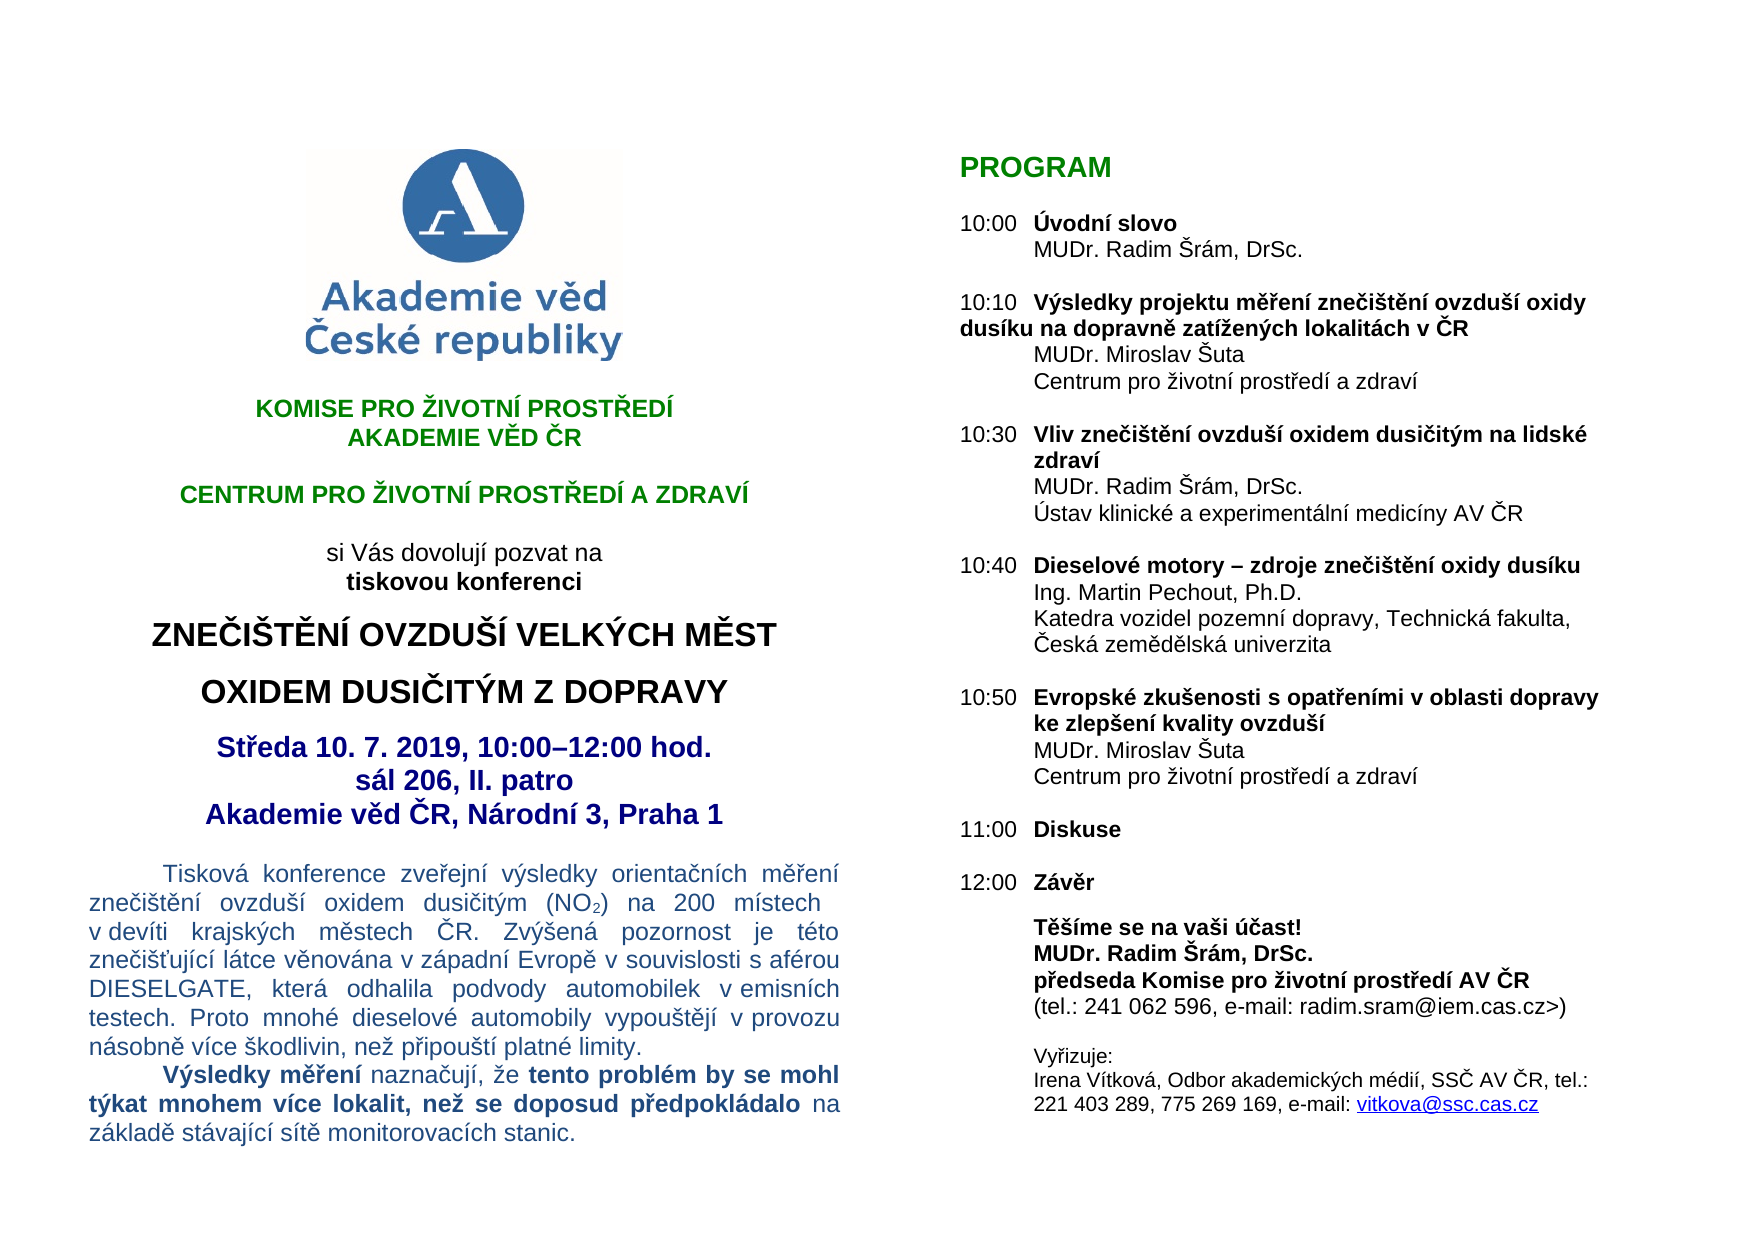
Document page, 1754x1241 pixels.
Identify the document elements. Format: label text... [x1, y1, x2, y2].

text Česká zemědělská univerzita [959, 631, 1606, 658]
text 10:10 Výsledky projektu měření znečištění ovzduší oxidy dusíku na dopravně zatížených lokalitách v ČR [959, 289, 1606, 341]
text (tel.: 241 062 596, e-mail: radim.sram@iem.cas.cz>) [959, 993, 1606, 1019]
text tiskovou konferenci [89, 567, 840, 596]
text Tisková konference zveřejní výsledky orientačních měření znečištění ovzduší oxidem dusičitým (NO2) na 200 místech v devíti krajských městech ČR. Zvýšená pozornost je této znečišťující látce věnována v západní Evropě v souvislosti s aférou DIESELGATE, která odhalila podvody automobilek v emisních testech. Proto mnohé dieselové automobily vypouštějí v provozu násobně více škodlivin, než připouští platné limity. [89, 859, 840, 1061]
text 10:00 Úvodní slovo [959, 210, 1606, 236]
subtitle PROGRAM [959, 150, 1606, 183]
text CENTRUM PRO ŽIVOTNÍ PROSTŘEDÍ A ZDRAVÍ [89, 481, 840, 509]
text 10:30 Vliv znečištění ovzduší oxidem dusičitým na lidské zdraví [959, 421, 1606, 473]
picture [305, 149, 623, 361]
text AKADEMIE VĚD ČR [89, 423, 840, 452]
text Katedra vozidel pozemní dopravy, Technická fakulta, [959, 605, 1606, 631]
text sál 206, II. patro [89, 763, 840, 797]
text Vyřizuje: [959, 1043, 1606, 1067]
text Středa 10. 7. 2019, 10:00–12:00 hod. [89, 730, 840, 763]
text Irena Vítková, Odbor akademických médií, SSČ AV ČR, tel.: 221 403 289, 775 269 169, e-mail: vitkova@ssc.cas.cz [1033, 1067, 1606, 1115]
text Výsledky měření naznačují, že tento problém by se mohl týkat mnohem více lokalit, než se doposud předpokládalo na základě stávající sítě monitorovacích stanic. [89, 1061, 840, 1147]
text Těšíme se na vaši účast! [959, 914, 1606, 940]
text Akademie věd ČR, Národní 3, Praha 1 [89, 797, 840, 831]
text ZNEČIŠTĚNÍ OVZDUŠÍ VELKÝCH MĚST OXIDEM DUSIČITÝM Z DOPRAVY [89, 615, 840, 711]
text 10:40 Dieselové motory – zdroje znečištění oxidy dusíku [959, 552, 1606, 579]
text předseda Komise pro životní prostředí AV ČR [959, 967, 1606, 993]
text Centrum pro životní prostředí a zdraví [959, 763, 1606, 789]
text MUDr. Radim Šrám, DrSc. [959, 236, 1606, 262]
text MUDr. Miroslav Šuta [959, 341, 1606, 368]
text 12:00 Závěr [959, 868, 1606, 895]
text Ústav klinické a experimentální medicíny AV ČR [959, 499, 1606, 526]
text KOMISE PRO ŽIVOTNÍ PROSTŘEDÍ [89, 394, 840, 423]
text Ing. Martin Pechout, Ph.D. [959, 579, 1606, 605]
text MUDr. Miroslav Šuta [959, 737, 1606, 763]
text MUDr. Radim Šrám, DrSc. [959, 940, 1606, 967]
text Centrum pro životní prostředí a zdraví [959, 368, 1606, 394]
text 11:00 Diskuse [959, 816, 1606, 842]
text si Vás dovolují pozvat na [89, 538, 840, 567]
text MUDr. Radim Šrám, DrSc. [959, 473, 1606, 499]
text 10:50 Evropské zkušenosti s opatřeními v oblasti dopravy ke zlepšení kvality ovzduší [959, 684, 1606, 737]
